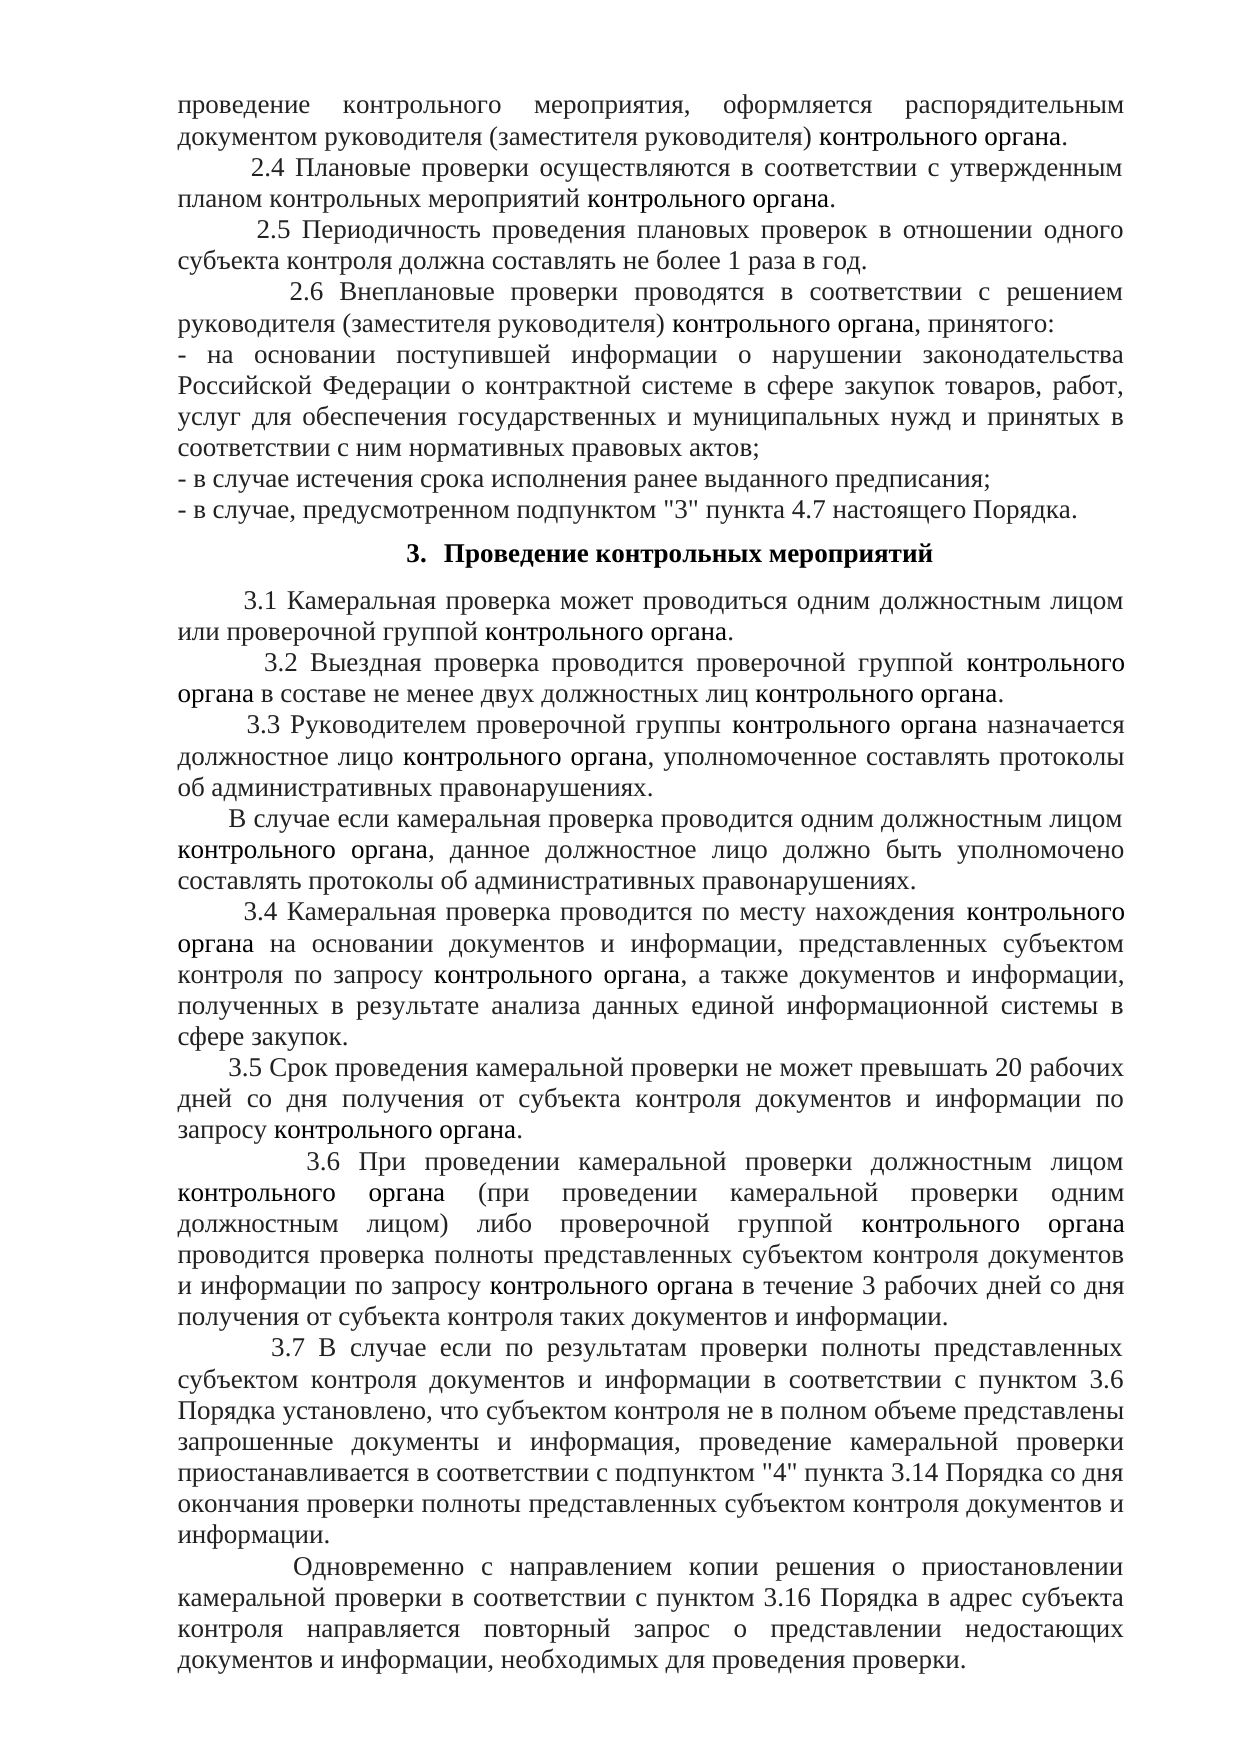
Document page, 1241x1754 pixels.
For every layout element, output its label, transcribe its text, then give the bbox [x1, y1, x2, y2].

text - на основании поступившей информации о нарушении законодательства Российской Федерации о контрактной системе в сфере закупок товаров, работ, услуг для обеспечения государственных и муниципальных нужд и принятых в соответствии с ним нормативных правовых актов; [177, 338, 1125, 462]
text 3.4 Камеральная проверка проводится по месту нахождения контрольного органа на основании документов и информации, представленных субъектом контроля по запросу контрольного органа, а также документов и информации, полученных в результате анализа данных единой информационной системы в сфере закупок. [177, 896, 1125, 1051]
text 3.2 Выездная проверка проводится проверочной группой контрольного органа в составе не менее двух должностных лиц контрольного органа. [177, 646, 1125, 709]
text 3.1 Камеральная проверка может проводиться одним должностным лицом или проверочной группой контрольного органа. [177, 584, 1125, 646]
text 2.4 Плановые проверки осуществляются в соответствии с утвержденным планом контрольных мероприятий контрольного органа. [177, 151, 1125, 213]
text - в случае, предусмотренном подпунктом "3" пункта 4.7 настоящего Порядка. [177, 493, 1125, 525]
text 3.3 Руководителем проверочной группы контрольного органа назначается должностное лицо контрольного органа, уполномоченное составлять протоколы об административных правонарушениях. [177, 709, 1125, 802]
text 3.7 В случае если по результатам проверки полноты представленных субъектом контроля документов и информации в соответствии с пунктом 3.6 Порядка установлено, что субъектом контроля не в полном объеме представлены запрошенные документы и информация, проведение камеральной проверки приостанавливается в соответствии с подпунктом "4" пункта 3.14 Порядка со дня окончания проверки полноты представленных субъектом контроля документов и информации. [177, 1332, 1125, 1549]
text 3.6 При проведении камеральной проверки должностным лицом контрольного органа (при проведении камеральной проверки одним должностным лицом) либо проверочной группой контрольного органа проводится проверка полноты представленных субъектом контроля документов и информации по запросу контрольного органа в течение 3 рабочих дней со дня получения от субъекта контроля таких документов и информации. [177, 1145, 1125, 1332]
text 2.5 Периодичность проведения плановых проверок в отношении одного субъекта контроля должна составлять не более 1 раза в год. [177, 213, 1125, 276]
text Одновременно с направлением копии решения о приостановлении камеральной проверки в соответствии с пунктом 3.16 Порядка в адрес субъекта контроля направляется повторный запрос о представлении недостающих документов и информации, необходимых для проведения проверки. [177, 1549, 1125, 1674]
text 2.6 Внеплановые проверки проводятся в соответствии с решением руководителя (заместителя руководителя) контрольного органа, принятого: [177, 276, 1125, 338]
text 3.5 Срок проведения камеральной проверки не может превышать 20 рабочих дней со дня получения от субъекта контроля документов и информации по запросу контрольного органа. [177, 1051, 1125, 1145]
text В случае если камеральная проверка проводится одним должностным лицом контрольного органа, данное должностное лицо должно быть уполномочено составлять протоколы об административных правонарушениях. [177, 802, 1125, 896]
list Проведение контрольных мероприятий [215, 538, 1125, 569]
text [177, 89, 1125, 151]
text - в случае истечения срока исполнения ранее выданного предписания; [177, 462, 1125, 493]
